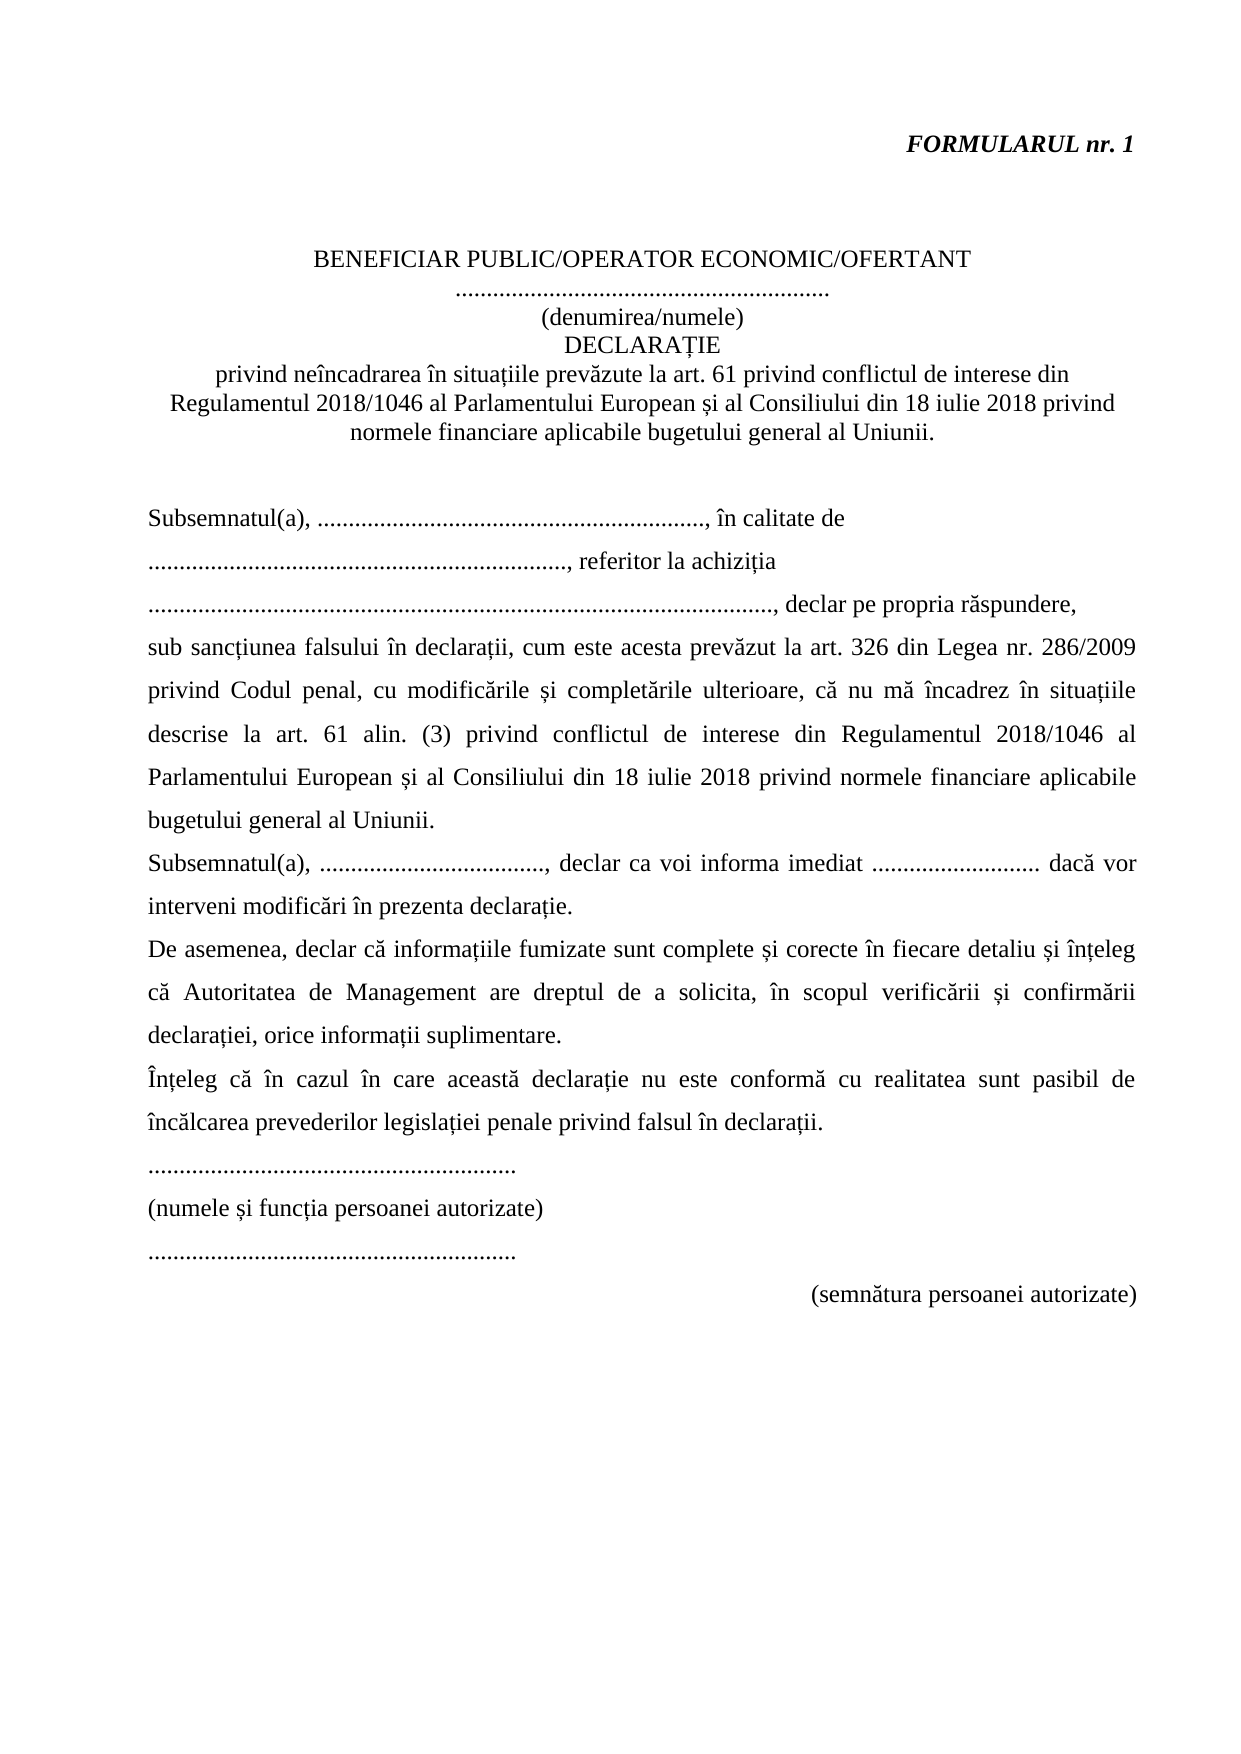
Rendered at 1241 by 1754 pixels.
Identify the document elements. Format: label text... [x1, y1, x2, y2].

text Subsemnatul(a), ...................................., declar ca voi informa imediat ........................... dacă vor interveni modificări în prezenta declarație. [148, 848, 1137, 920]
text ............................................................ [148, 273, 1137, 302]
text Subsemnatul(a), .............................................................., în calitate de [148, 503, 1137, 532]
text FORMULARUL nr. 1 [148, 129, 1137, 158]
text ...................................................................................................., declar pe propria răspundere, [148, 589, 1137, 618]
text (denumirea/numele) [148, 302, 1137, 331]
text DECLARAȚIE [148, 331, 1137, 359]
text (semnătura persoanei autorizate) [148, 1279, 1137, 1308]
text Regulamentul 2018/1046 al Parlamentului European și al Consiliului din 18 iulie 2018 privind normele financiare aplicabile bugetului general al Uniunii. [148, 388, 1137, 446]
text sub sancțiunea falsului în declarații, cum este acesta prevăzut la art. 326 din Legea nr. 286/2009 privind Codul penal, cu modificările și completările ulterioare, că nu mă încadrez în situațiile descrise la art. 61 alin. (3) privind conflictul de interese din Regulamentul 2018/1046 al Parlamentului European și al Consiliului din 18 iulie 2018 privind normele financiare aplicabile bugetului general al Uniunii. [148, 632, 1137, 834]
text privind neîncadrarea în situațiile prevăzute la art. 61 privind conflictul de interese din [148, 359, 1137, 388]
text ..................................................................., referitor la achiziția [148, 546, 1137, 575]
text De asemenea, declar că informațiile fumizate sunt complete și corecte în fiecare detaliu și înțeleg că Autoritatea de Management are dreptul de a solicita, în scopul verificării și confirmării declarației, orice informații suplimentare. [148, 934, 1137, 1049]
text (numele și funcția persoanei autorizate) [148, 1193, 1137, 1222]
text ........................................................... [148, 1150, 1137, 1179]
text Înțeleg că în cazul în care această declarație nu este conformă cu realitatea sunt pasibil de încălcarea prevederilor legislației penale privind falsul în declarații. [148, 1064, 1137, 1136]
text ........................................................... [148, 1236, 1137, 1265]
text BENEFICIAR PUBLIC/OPERATOR ECONOMIC/OFERTANT [148, 244, 1137, 273]
